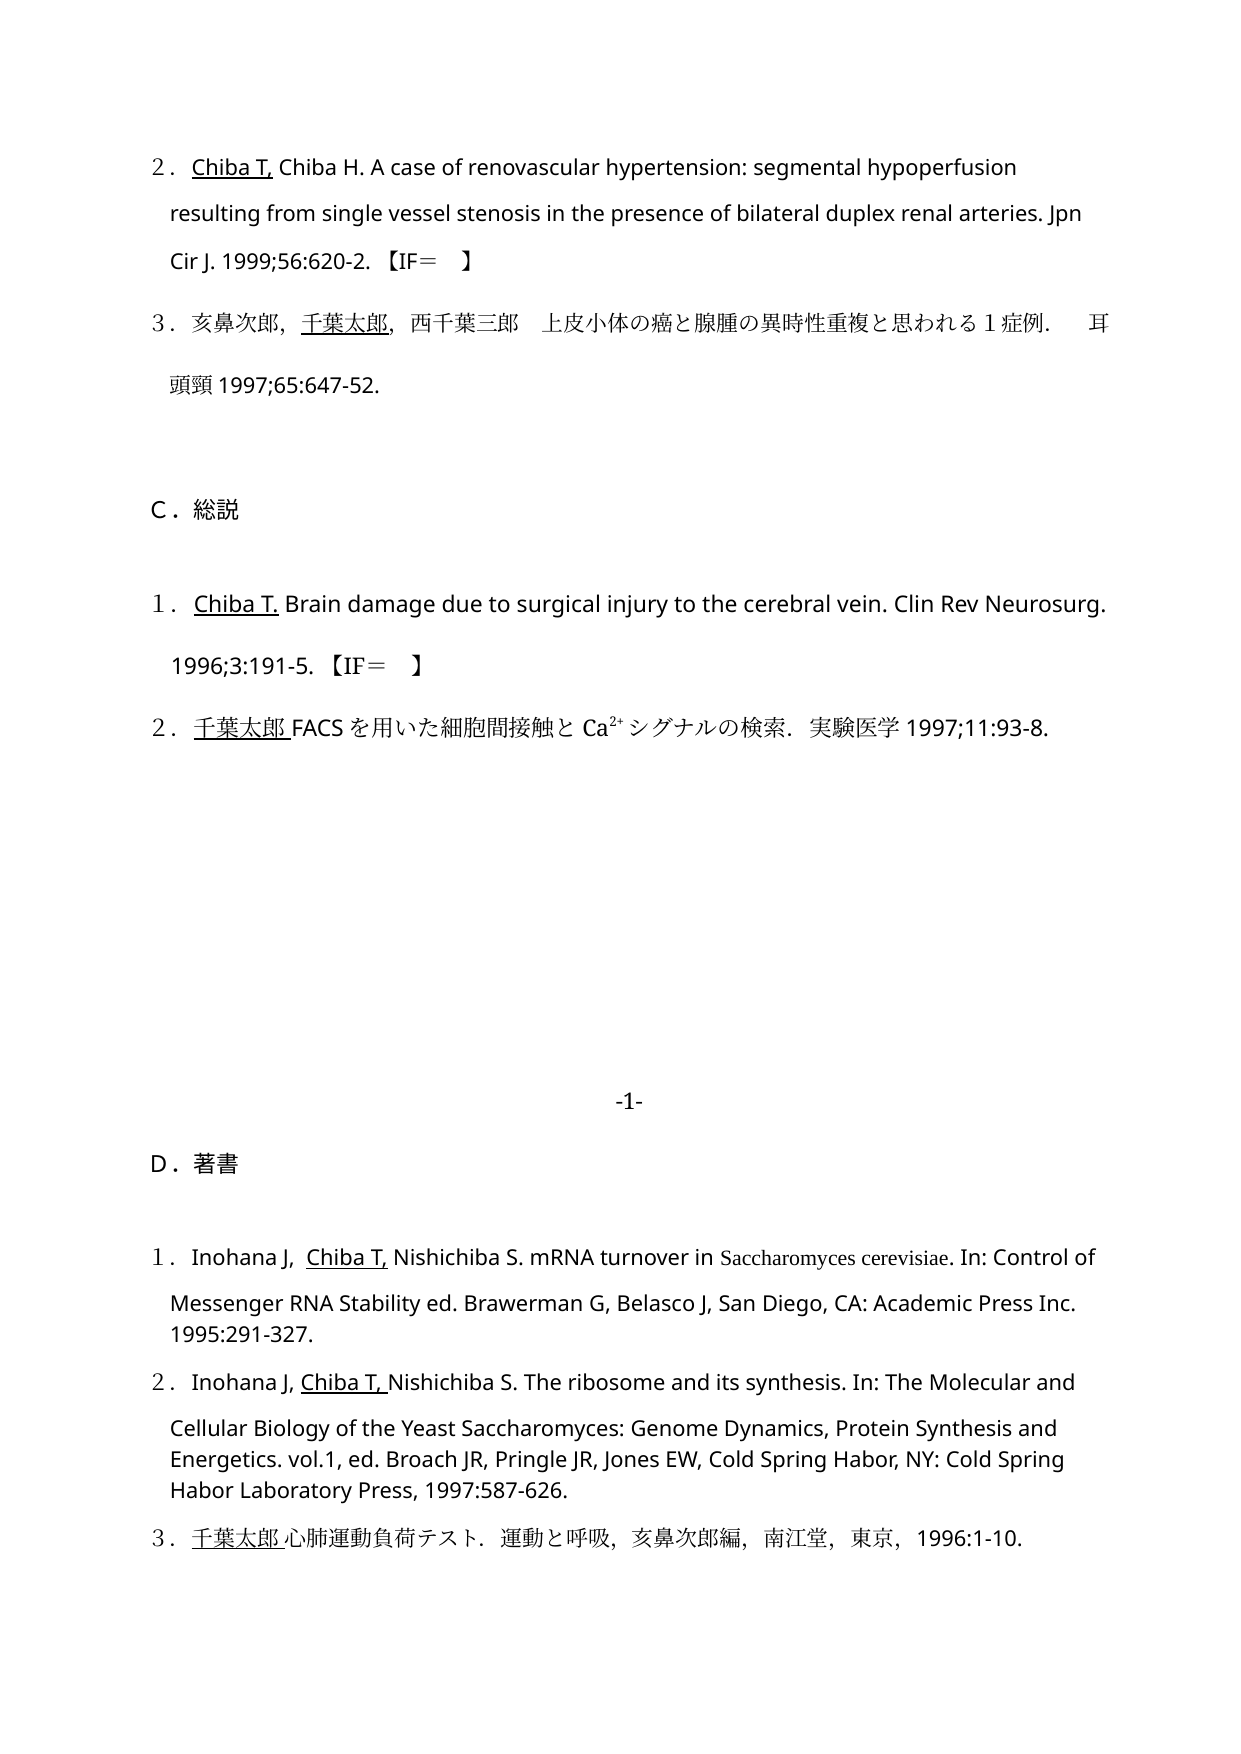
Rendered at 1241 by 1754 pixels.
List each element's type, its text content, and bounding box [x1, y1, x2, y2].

text Ｄ．著書 [148, 1132, 1110, 1194]
text ２．Chiba T, Chiba H. A case of renovascular hypertension: segmental hypoperfusion resulting from single vessel stenosis in the presence of bilateral duplex renal arteries. Jpn Cir J. 1999;56:620-2. 【IF＝ 】 [148, 135, 1110, 291]
text ２．千葉太郎 FACSを用いた細胞間接触とCa2+ シグナルの検索．実験医学1997;11:93-8. [148, 696, 1110, 758]
text ３．千葉太郎 心肺運動負荷テスト．運動と呼吸，亥鼻次郎編，南江堂，東京，1996:1-10. [148, 1506, 1110, 1568]
text Ｃ．総説 [148, 478, 1110, 540]
text １．Chiba T. Brain damage due to surgical injury to the cerebral vein. Clin Rev Neurosurg. 1996;3:191-5. 【IF＝ 】 [148, 571, 1110, 696]
text １．Inohana J, Chiba T, Nishichiba S. mRNA turnover in Saccharomyces cerevisiae. In: Control of Messenger RNA Stability ed. Brawerman G, Belasco J, San Diego, CA: Academic Press Inc. 1995:291-327. [148, 1225, 1110, 1350]
text ３．亥鼻次郎，千葉太郎，西千葉三郎 上皮小体の癌と腺腫の異時性重複と思われる１症例． 耳頭頸1997;65:647-52. [148, 291, 1110, 415]
text -1- [148, 1069, 1110, 1132]
text ２．Inohana J, Chiba T, Nishichiba S. The ribosome and its synthesis. In: The Molecular and Cellular Biology of the Yeast Saccharomyces: Genome Dynamics, Protein Synthesis and Energetics. vol.1, ed. Broach JR, Pringle JR, Jones EW, Cold Spring Habor, NY: Cold Spring Habor Laboratory Press, 1997:587-626. [148, 1350, 1110, 1506]
